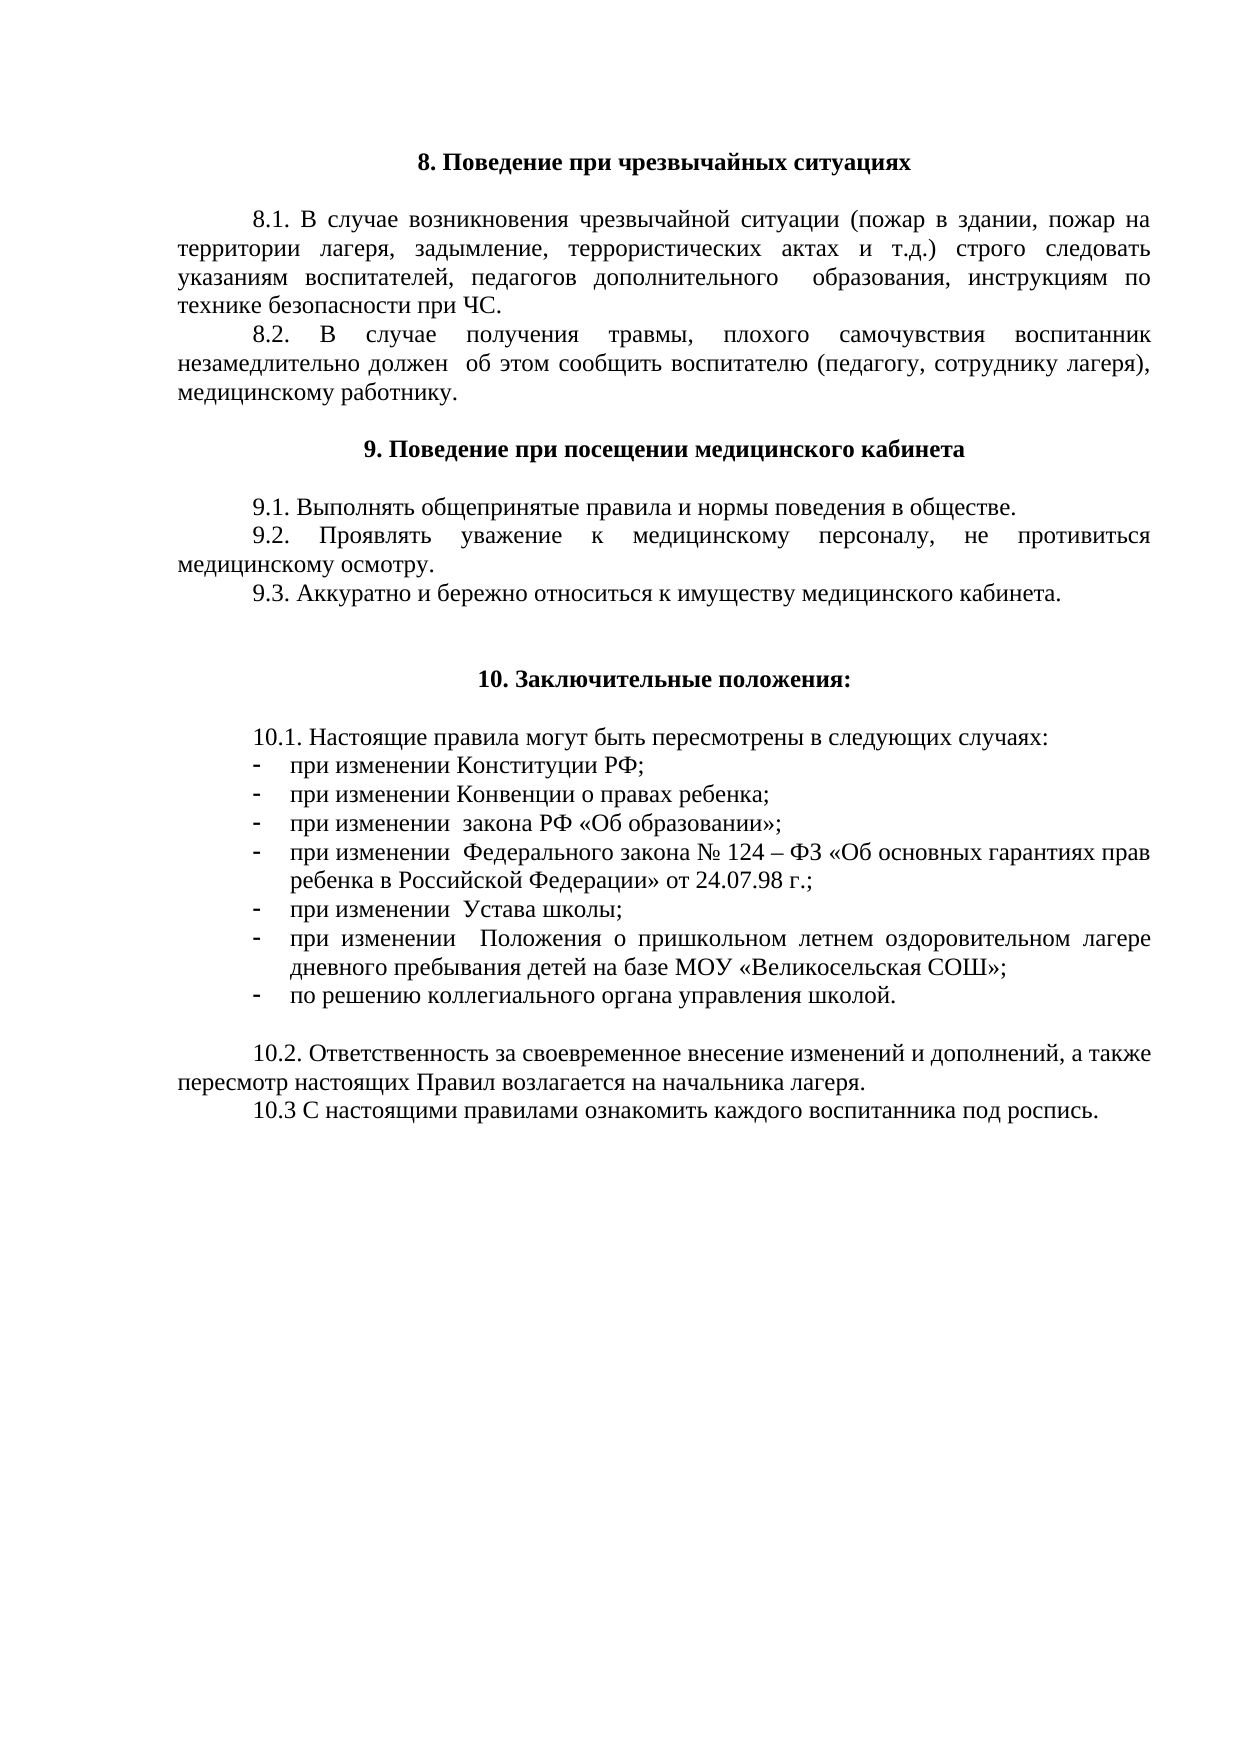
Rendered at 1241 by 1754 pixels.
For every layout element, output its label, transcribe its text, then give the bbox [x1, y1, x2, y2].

list при изменении Устава школы; [252, 894, 1152, 923]
text 9.2. Проявлять уважение к медицинскому персоналу, не противиться медицинскому осмотру. [177, 521, 1152, 578]
text 8. Поведение при чрезвычайных ситуациях [177, 147, 1152, 176]
list при изменении закона РФ «Об образовании»; [252, 808, 1152, 837]
list при изменении Федерального закона № 124 – ФЗ «Об основных гарантиях прав ребенка в Российской Федерации» от 24.07.98 г.; [252, 837, 1152, 894]
text 10.1. Настоящие правила могут быть пересмотрены в следующих случаях: [177, 722, 1152, 751]
text 8.2. В случае получения травмы, плохого самочувствия воспитанник незамедлительно должен об этом сообщить воспитателю (педагогу, сотруднику лагеря), медицинскому работнику. [177, 319, 1152, 406]
text 9. Поведение при посещении медицинского кабинета [177, 434, 1152, 463]
list по решению коллегиального органа управления школой. [252, 981, 1152, 1009]
list при изменении Положения о пришкольном летнем оздоровительном лагере дневного пребывания детей на базе МОУ «Великосельская СОШ»; [252, 923, 1152, 981]
text 9.3. Аккуратно и бережно относиться к имуществу медицинского кабинета. [177, 578, 1152, 607]
text 9.1. Выполнять общепринятые правила и нормы поведения в обществе. [177, 492, 1152, 521]
text 10.3 С настоящими правилами ознакомить каждого воспитанника под роспись. [177, 1096, 1152, 1124]
list при изменении Конвенции о правах ребенка; [252, 779, 1152, 808]
text 8.1. В случае возникновения чрезвычайной ситуации (пожар в здании, пожар на территории лагеря, задымление, террористических актах и т.д.) строго следовать указаниям воспитателей, педагогов дополнительного образования, инструкциям по технике безопасности при ЧС. [177, 204, 1152, 319]
list при изменении Конституции РФ; [252, 751, 1152, 779]
text 10.2. Ответственность за своевременное внесение изменений и дополнений, а также пересмотр настоящих Правил возлагается на начальника лагеря. [177, 1038, 1152, 1096]
text 10. Заключительные положения: [177, 664, 1152, 693]
